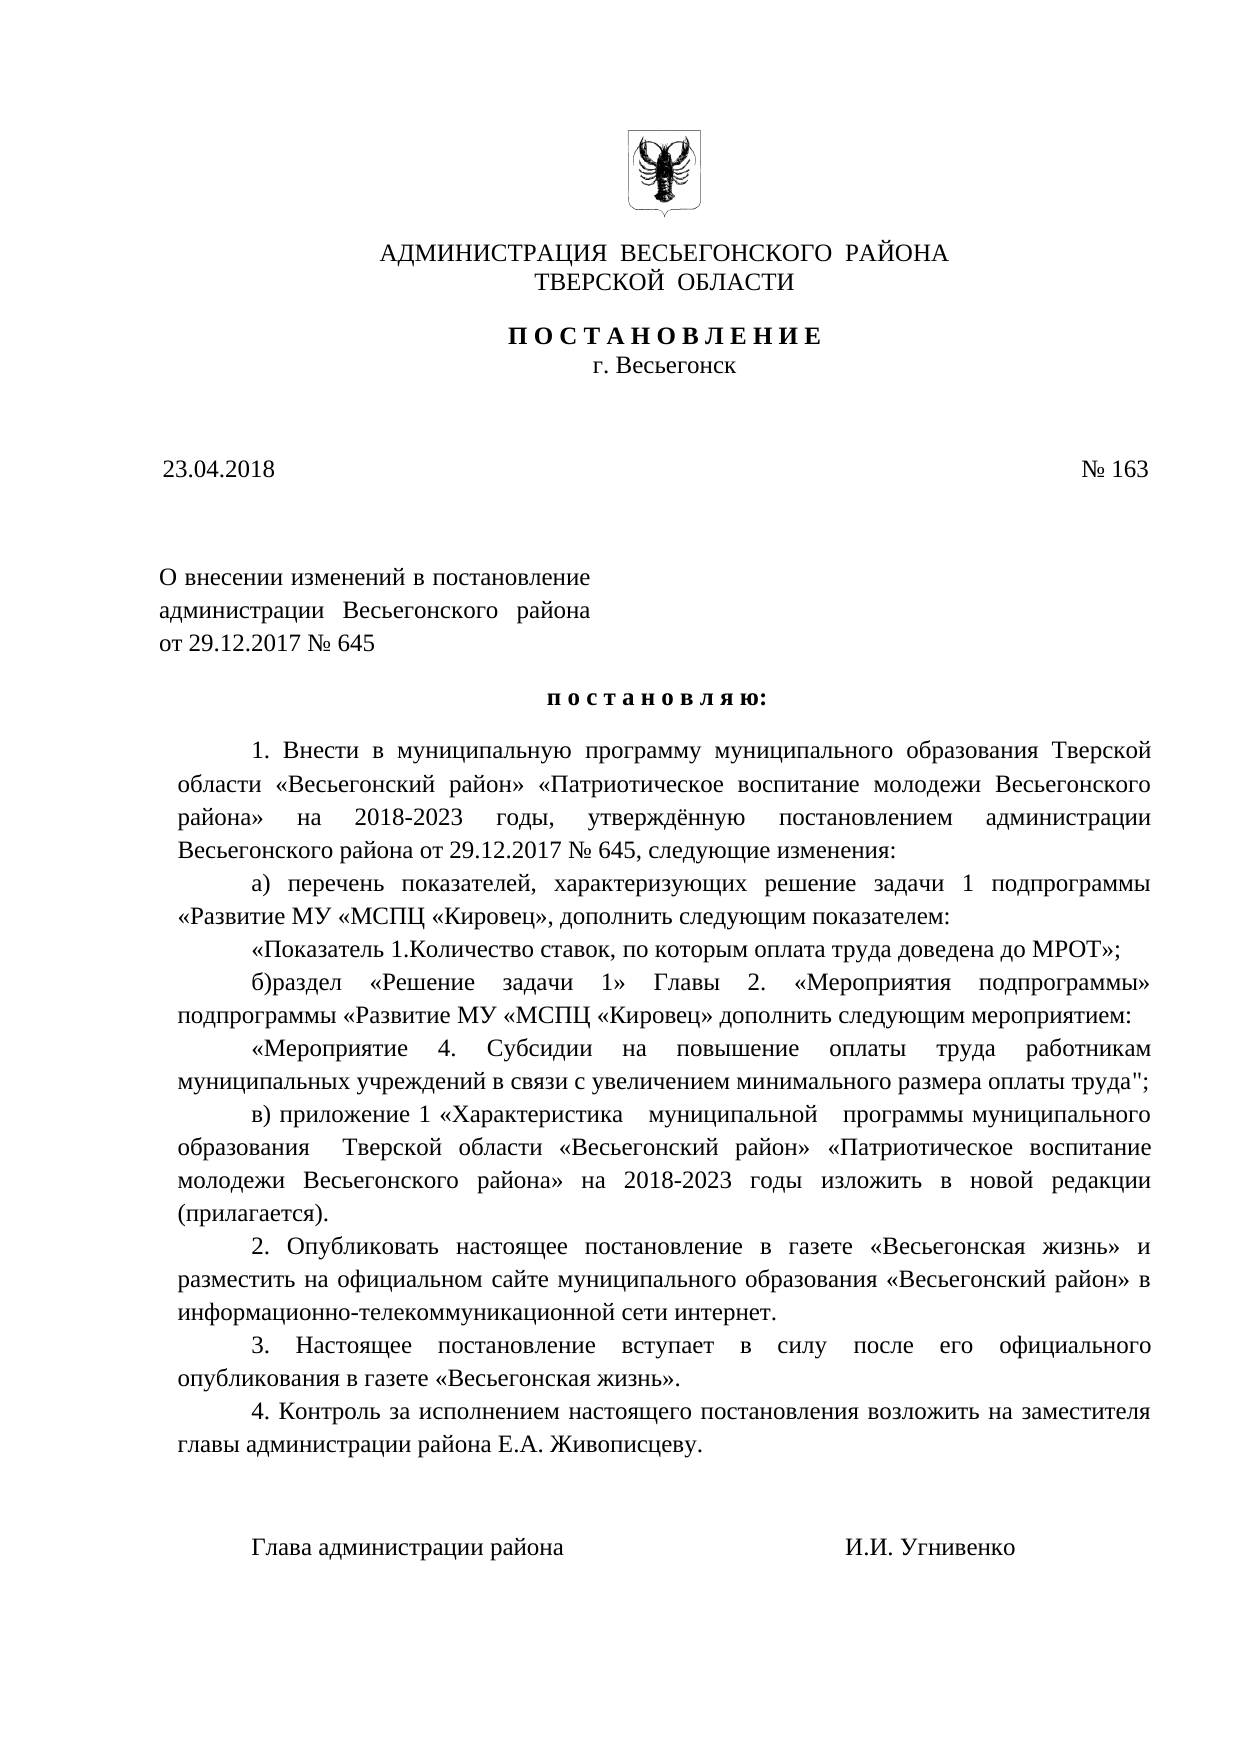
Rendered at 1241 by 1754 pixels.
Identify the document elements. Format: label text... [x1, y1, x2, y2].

text 2. Опубликовать настоящее постановление в газете «Весьегонская жизнь» и разместить на официальном сайте муниципального образования «Весьегонский район» в информационно-телекоммуникационной сети интернет. [177, 1231, 1152, 1326]
text «Показатель 1.Количество ставок, по которым оплата труда доведена до МРОТ»; [177, 934, 1152, 962]
subtitle П О С Т А Н О В Л Е Н И Е [177, 321, 1152, 350]
text а) перечень показателей, характеризующих решение задачи 1 подпрограммы «Развитие МУ «МСПЦ «Кировец», дополнить следующим показателем: [177, 868, 1152, 929]
subtitle ТВЕРСКОЙ ОБЛАСТИ [177, 267, 1152, 296]
list 1. Внести в муниципальную программу муниципального образования Тверской области «Весьегонский район» «Патриотическое воспитание молодежи Весьегонского района» на 2018-2023 годы, утверждённую постановлением администрации Весьегонского района от 29.12.2017 № 645, следующие изменения: [177, 736, 1152, 863]
text п о с т а н о в л я ю: [162, 682, 1152, 711]
text «Мероприятие 4. Субсидии на повышение оплаты труда работникам муниципальных учреждений в связи с увеличением минимального размера оплаты труда"; [177, 1033, 1152, 1094]
table_header О внесении изменений в постановление администрации Весьегонского района от 29.12.2017 № 645 [148, 562, 777, 682]
text 4. Контроль за исполнением настоящего постановления возложить на заместителя главы администрации района Е.А. Живописцеву. [177, 1396, 1152, 1458]
text АДМИНИСТРАЦИЯ ВЕСЬЕГОНСКОГО РАЙОНА [177, 238, 1152, 267]
text Глава администрации района И.И. Угнивенко [177, 1532, 1152, 1561]
picture [626, 128, 703, 218]
text г. Весьегонск [177, 350, 1152, 378]
text б)раздел «Решение задачи 1» Главы 2. «Мероприятия подпрограммы» подпрограммы «Развитие МУ «МСПЦ «Кировец» дополнить следующим мероприятием: [177, 967, 1152, 1028]
text 23.04.2018 № 163 [162, 454, 1152, 483]
text в) приложение 1 «Характеристика муниципальной программы муниципального образования Тверской области «Весьегонский район» «Патриотическое воспитание молодежи Весьегонского района» на 2018-2023 годы изложить в новой редакции (прилагается). [177, 1099, 1152, 1227]
text 3. Настоящее постановление вступает в силу после его официального опубликования в газете «Весьегонская жизнь». [177, 1330, 1152, 1392]
